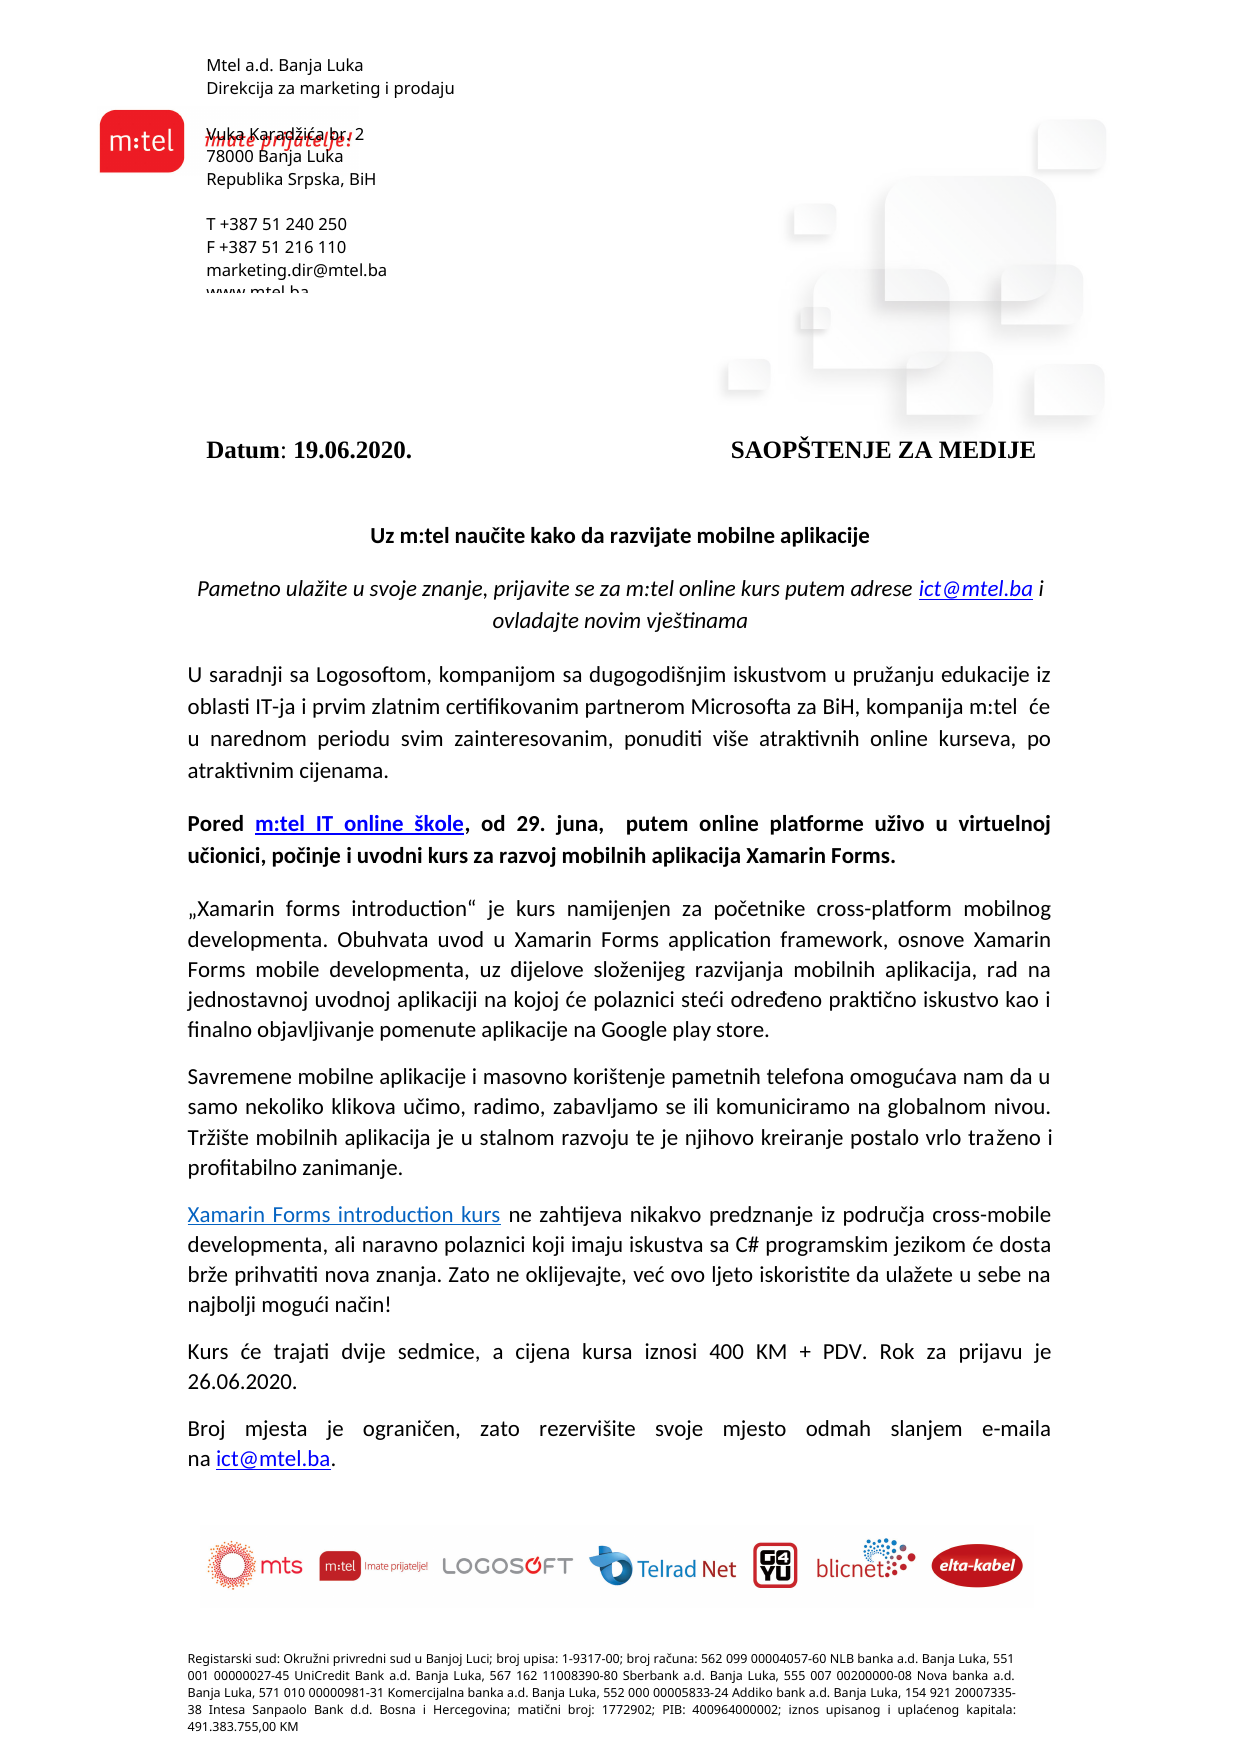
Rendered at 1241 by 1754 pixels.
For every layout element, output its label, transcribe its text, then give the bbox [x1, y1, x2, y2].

text „Xamarin forms introduction“ je kurs namijenjen za početnike cross-platform mobilnog developmenta. Obuhvata uvod u Xamarin Forms application framework, osnove Xamarin Forms mobile developmenta, uz dijelove složenijeg razvijanja mobilnih aplikacija, rad na jednostavnoj uvodnoj aplikaciji na kojoj će polaznici steći određeno praktično iskustvo kao i finalno objavljivanje pomenute aplikacije na Google play store. [187, 894, 1053, 1043]
text Savremene mobilne aplikacije i masovno korištenje pametnih telefona omogućava nam da u samo nekoliko klikova učimo, radimo, zabavljamo se ili komuniciramo na globalnom nivou. Tržište mobilnih aplikacija je u stalnom razvoju te je njihovo kreiranje postalo vrlo traženo i profitabilno zanimanje. [187, 1062, 1053, 1181]
text Uz m:tel naučite kako da razvijate mobilne aplikacije [187, 521, 1053, 549]
text Xamarin Forms introduction kurs ne zahtijeva nikakvo predznanje iz područja cross-mobile developmenta, ali naravno polaznici koji imaju iskustva sa C# programskim jezikom će dosta brže prihvatiti nova znanja. Zato ne oklijevajte, već ovo ljeto iskoristite da ulažete u sebe na najbolji mogući način! [187, 1200, 1053, 1318]
text Broj mjesta je ograničen, zato rezervišite svoje mjesto odmah slanjem e-maila na ict@mtel.ba. [187, 1414, 1053, 1472]
text Datum: 19.06.2020. SAOPŠTENJE ZA MEDIJE [206, 190, 1040, 464]
picture [96, 106, 359, 176]
text Pored m:tel IT online škole, od 29. juna, putem online platforme uživo u virtuelnoj učionici, počinje i uvodni kurs za razvoj mobilnih aplikacija Xamarin Forms. [187, 809, 1053, 869]
picture [200, 1525, 1034, 1608]
text Pametno ulažite u svoje znanje, prijavite se za m:tel online kurs putem adrese ict@mtel.ba i ovladajte novim vještinama [187, 574, 1053, 635]
text U saradnji sa Logosoftom, kompanijom sa dugogodišnjim iskustvom u pružanju edukacije iz oblasti IT-ja i prvim zlatnim certifikovanim partnerom Microsofta za BiH, kompanija m:tel će u narednom periodu svim zainteresovanim, ponuditi više atraktivnih online kurseva, po atraktivnim cijenama. [187, 660, 1053, 784]
text Kurs će trajati dvije sedmice, a cijena kursa iznosi 400 KM + PDV. Rok za prijavu je 26.06.2020. [187, 1337, 1053, 1395]
